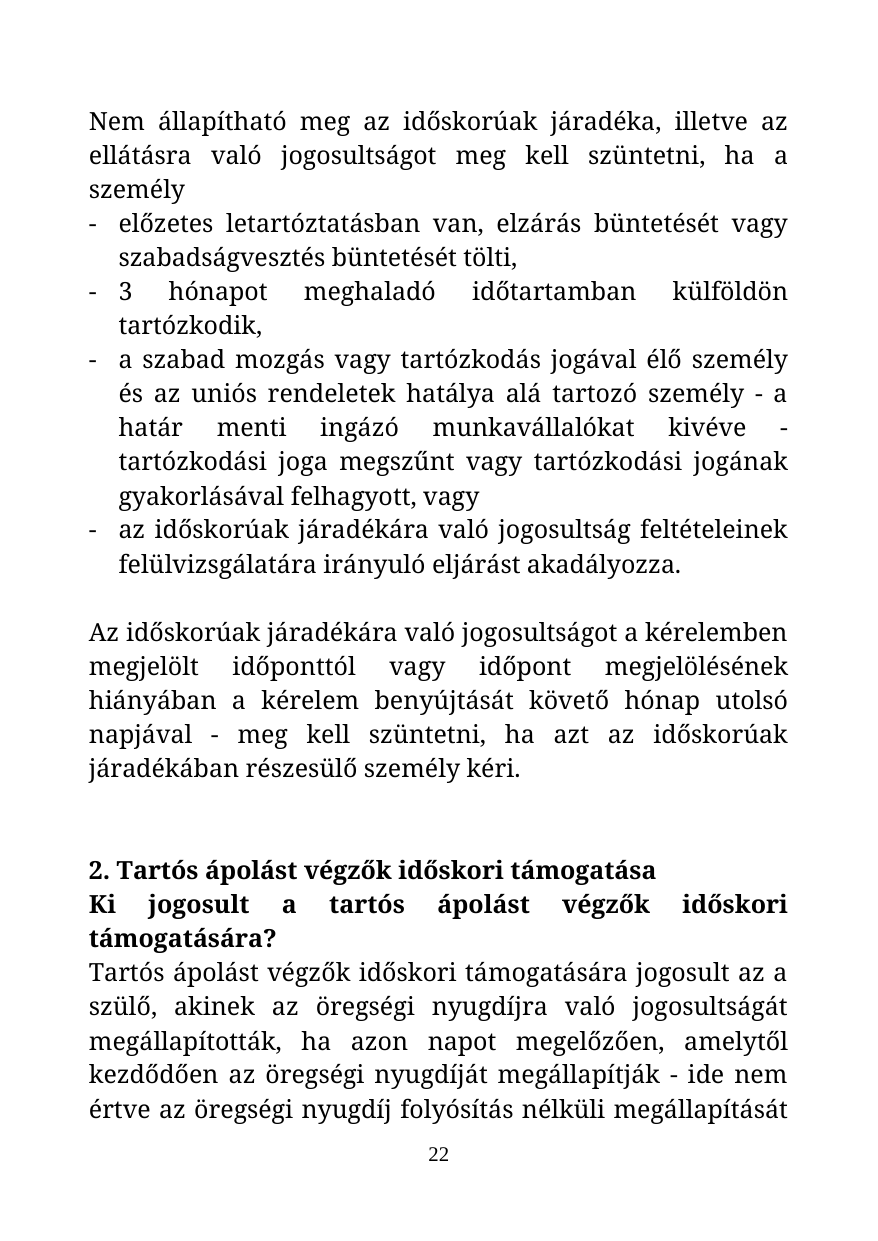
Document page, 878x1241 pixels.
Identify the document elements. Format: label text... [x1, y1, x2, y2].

text - előzetes letartóztatásban van, elzárás büntetését vagy szabadságvesztés büntetését tölti, [89, 206, 788, 274]
text Nem állapítható meg az időskorúak járadéka, illetve az ellátásra való jogosultságot meg kell szüntetni, ha a személy [89, 103, 788, 206]
text - a szabad mozgás vagy tartózkodás jogával élő személy és az uniós rendeletek hatálya alá tartozó személy - a határ menti ingázó munkavállalókat kivéve - tartózkodási joga megszűnt vagy tartózkodási jogának gyakorlásával felhagyott, vagy [89, 342, 788, 512]
text Ki jogosult a tartós ápolást végzők időskori támogatására? [89, 887, 788, 955]
text 2. Tartós ápolást végzők időskori támogatása [89, 853, 788, 887]
text Az időskorúak járadékára való jogosultságot a kérelemben megjelölt időponttól vagy időpont megjelölésének hiányában a kérelem benyújtását követő hónap utolsó napjával - meg kell szüntetni, ha azt az időskorúak járadékában részesülő személy kéri. [89, 614, 788, 785]
text - 3 hónapot meghaladó időtartamban külföldön tartózkodik, [89, 274, 788, 342]
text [89, 955, 788, 1125]
text - az időskorúak járadékára való jogosultság feltételeinek felülvizsgálatára irányuló eljárást akadályozza. [89, 512, 788, 580]
